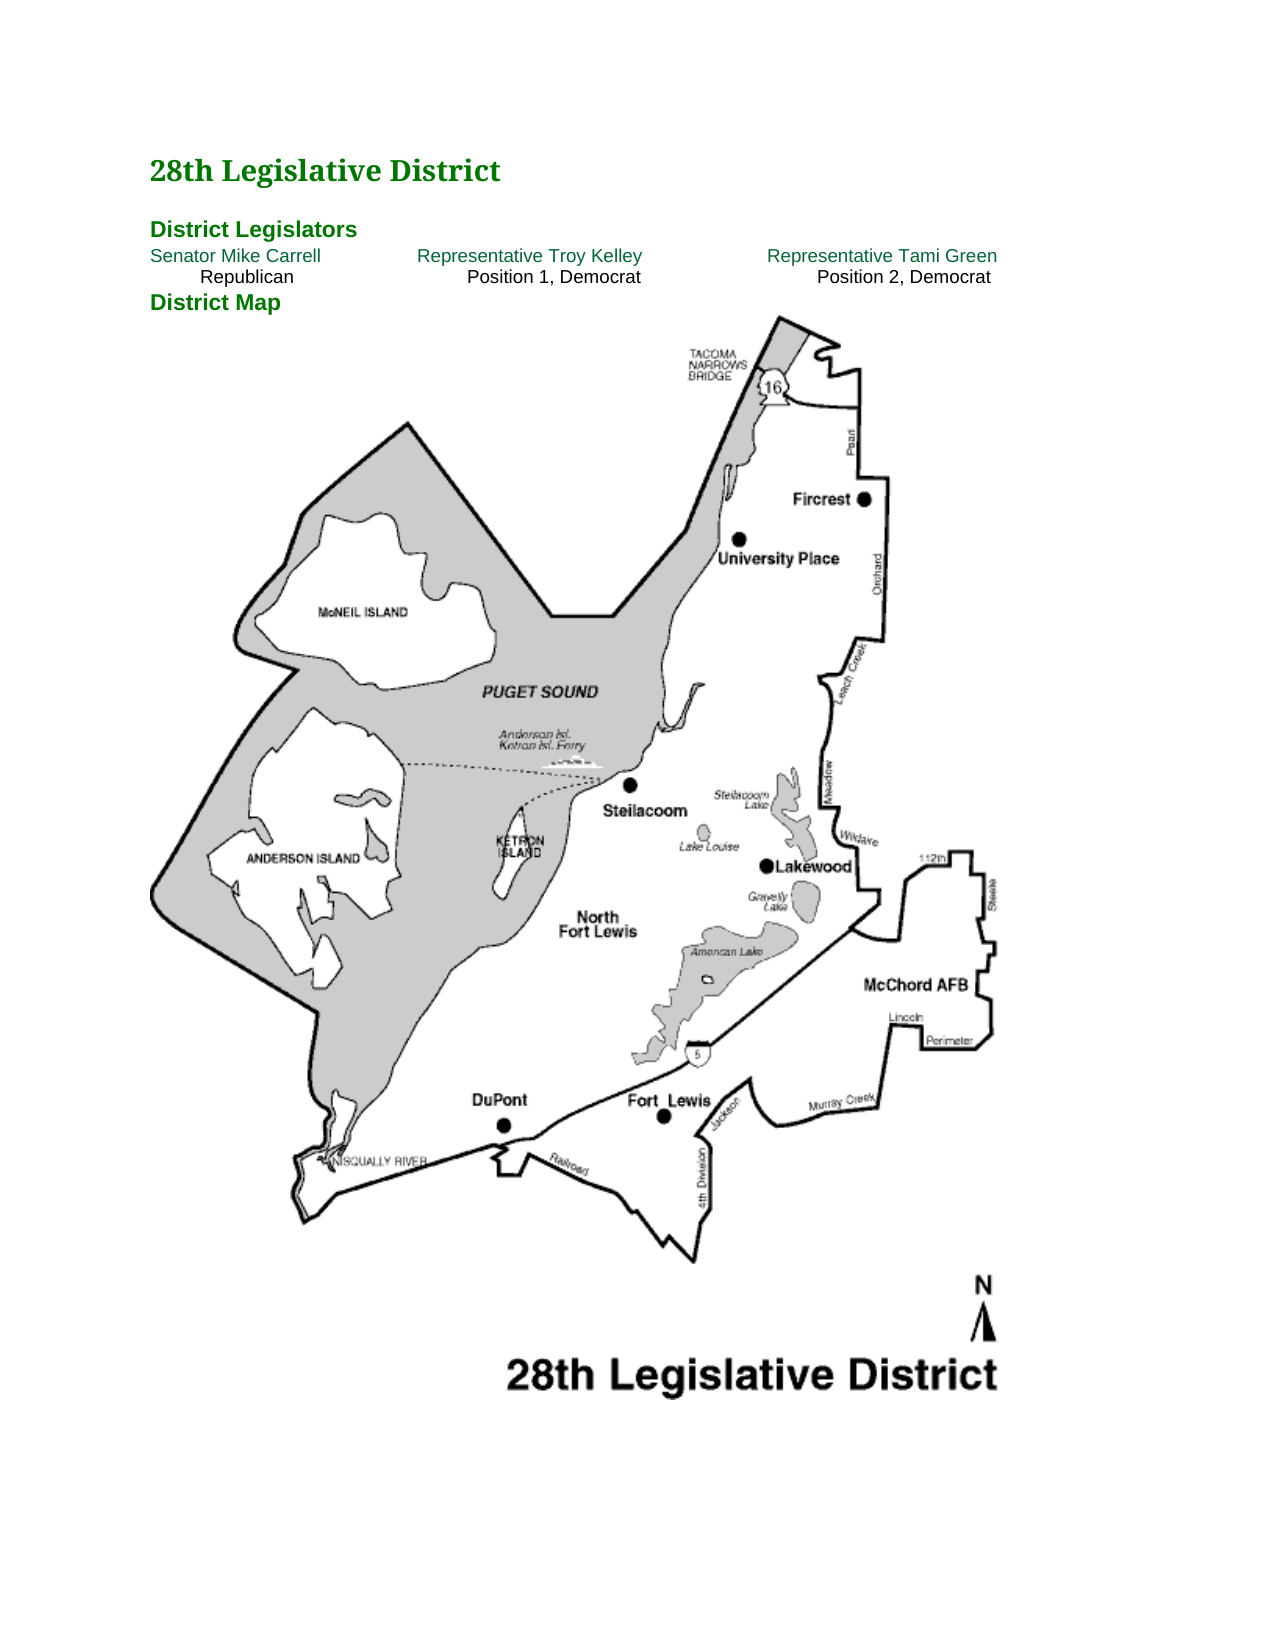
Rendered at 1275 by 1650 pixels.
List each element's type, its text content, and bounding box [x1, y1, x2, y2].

table_header Representative Troy Kelley Position 1, Democrat [415, 243, 765, 289]
text 28th Legislative District [150, 150, 1125, 190]
table_header Senator Mike Carrell Republican [149, 243, 415, 289]
table_header Representative Tami Green Position 2, Democrat [765, 243, 1123, 289]
text District Legislators [150, 216, 1125, 243]
picture [150, 315, 999, 1400]
